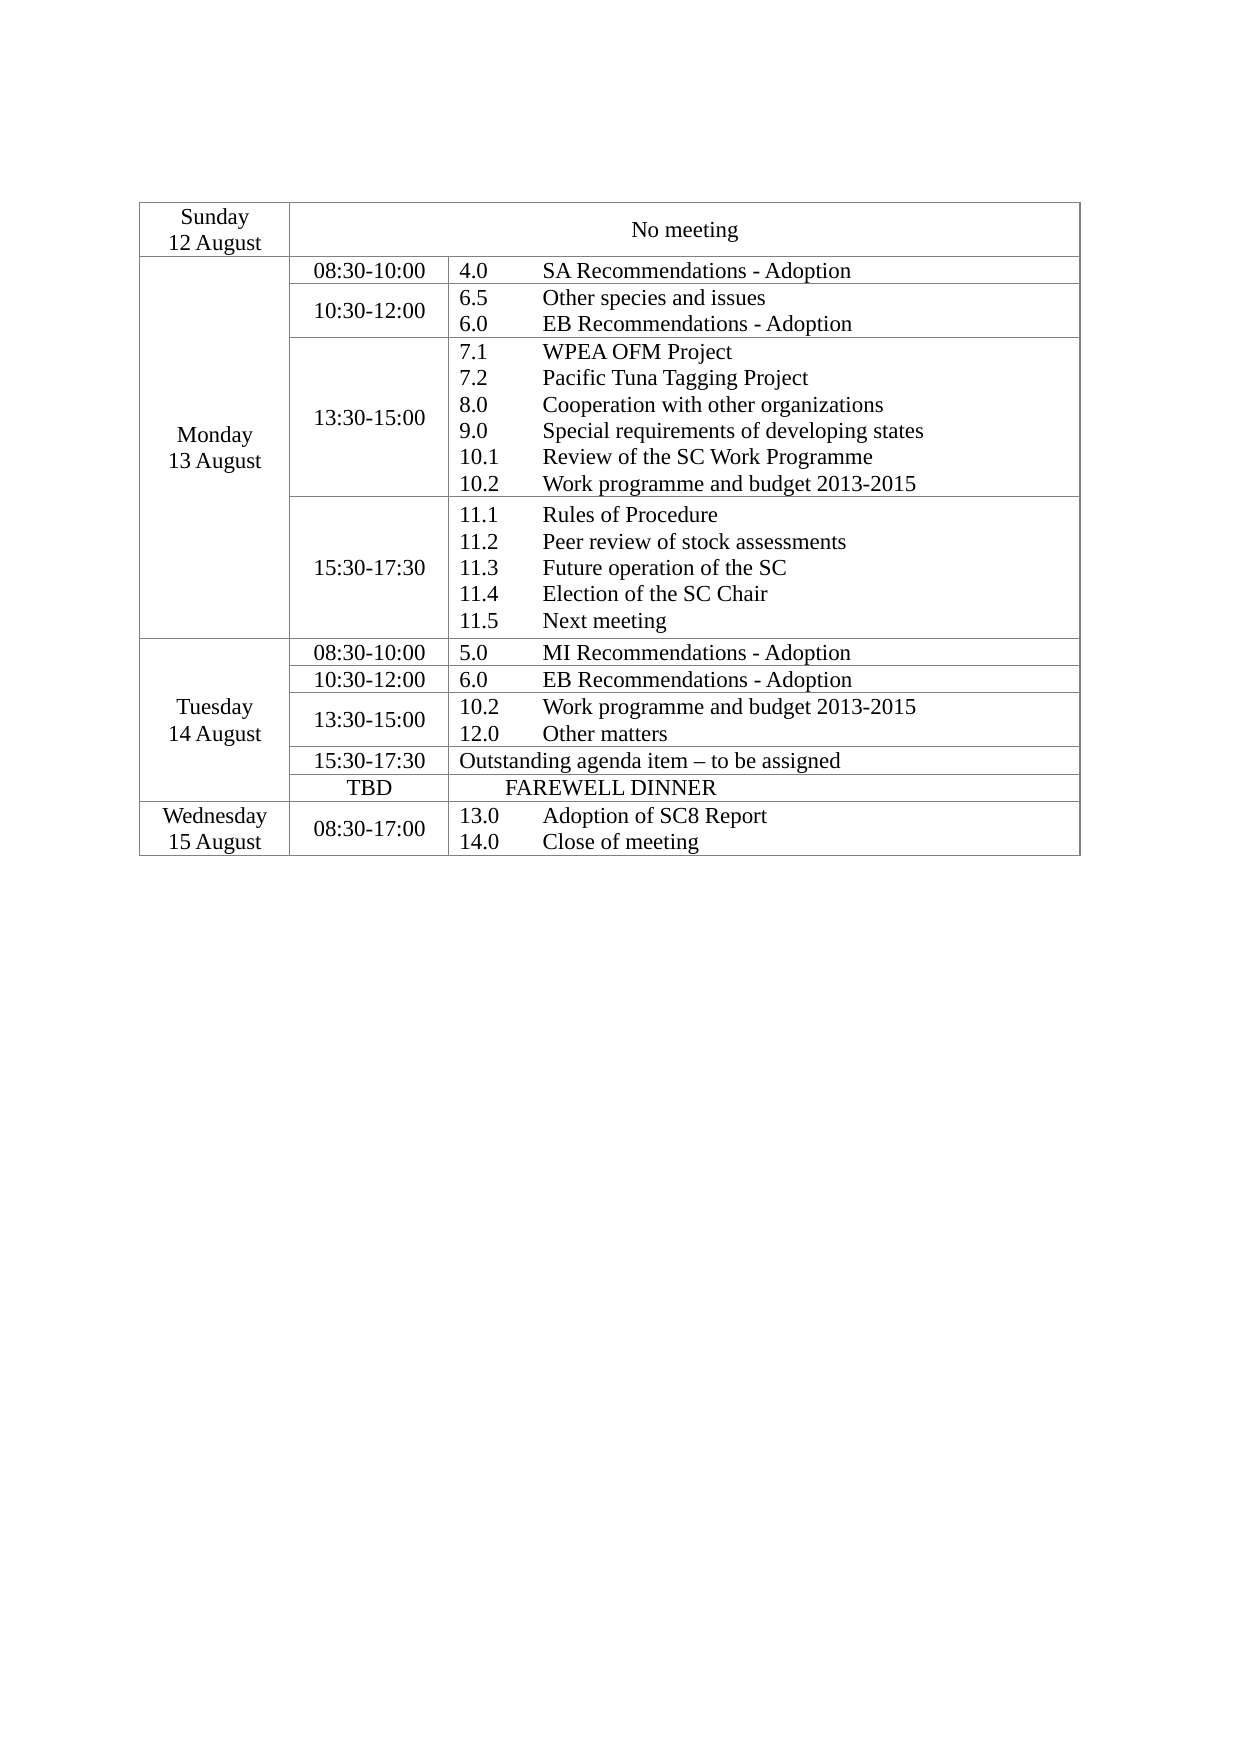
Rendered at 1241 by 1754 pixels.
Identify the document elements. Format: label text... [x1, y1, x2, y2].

table_cell 13:30-15:00 [290, 338, 448, 496]
table_cell Tuesday 14 August [140, 639, 289, 801]
table_cell 08:30-10:00 [290, 639, 448, 665]
table_cell 15:30-17:30 [290, 747, 448, 773]
table_cell 08:30-17:00 [290, 802, 448, 854]
table_cell 13.0 Adoption of SC8 Report 14.0 Close of meeting [449, 802, 1079, 854]
table_cell 10:30-12:00 [290, 666, 448, 692]
table_cell 6.5 Other species and issues 6.0 EB Recommendations - Adoption [449, 284, 1079, 337]
table_cell 4.0 SA Recommendations - Adoption [449, 257, 1079, 283]
table_cell Wednesday 15 August [140, 802, 289, 854]
table_cell TBD [290, 775, 448, 801]
table_cell 13:30-15:00 [290, 693, 448, 746]
table_cell 5.0 MI Recommendations - Adoption [449, 639, 1079, 665]
table_cell Outstanding agenda item – to be assigned [449, 747, 1079, 773]
table_cell 11.1 Rules of Procedure 11.2 Peer review of stock assessments 11.3 Future operation of the SC 11.4 Election of the SC Chair 11.5 Next meeting [449, 497, 1079, 637]
table_header Sunday 12 August [140, 203, 289, 256]
table_cell 10.2 Work programme and budget 2013-2015 12.0 Other matters [449, 693, 1079, 746]
table_cell 08:30-10:00 [290, 257, 448, 283]
table_cell 6.0 EB Recommendations - Adoption [449, 666, 1079, 692]
table_cell Monday 13 August [140, 257, 289, 637]
table_cell 15:30-17:30 [290, 497, 448, 637]
table_header No meeting [290, 203, 1079, 256]
table_cell 7.1 WPEA OFM Project 7.2 Pacific Tuna Tagging Project 8.0 Cooperation with other organizations 9.0 Special requirements of developing states 10.1 Review of the SC Work Programme 10.2 Work programme and budget 2013-2015 [449, 338, 1079, 496]
table_cell FAREWELL DINNER [449, 775, 1079, 801]
table_cell 10:30-12:00 [290, 284, 448, 337]
